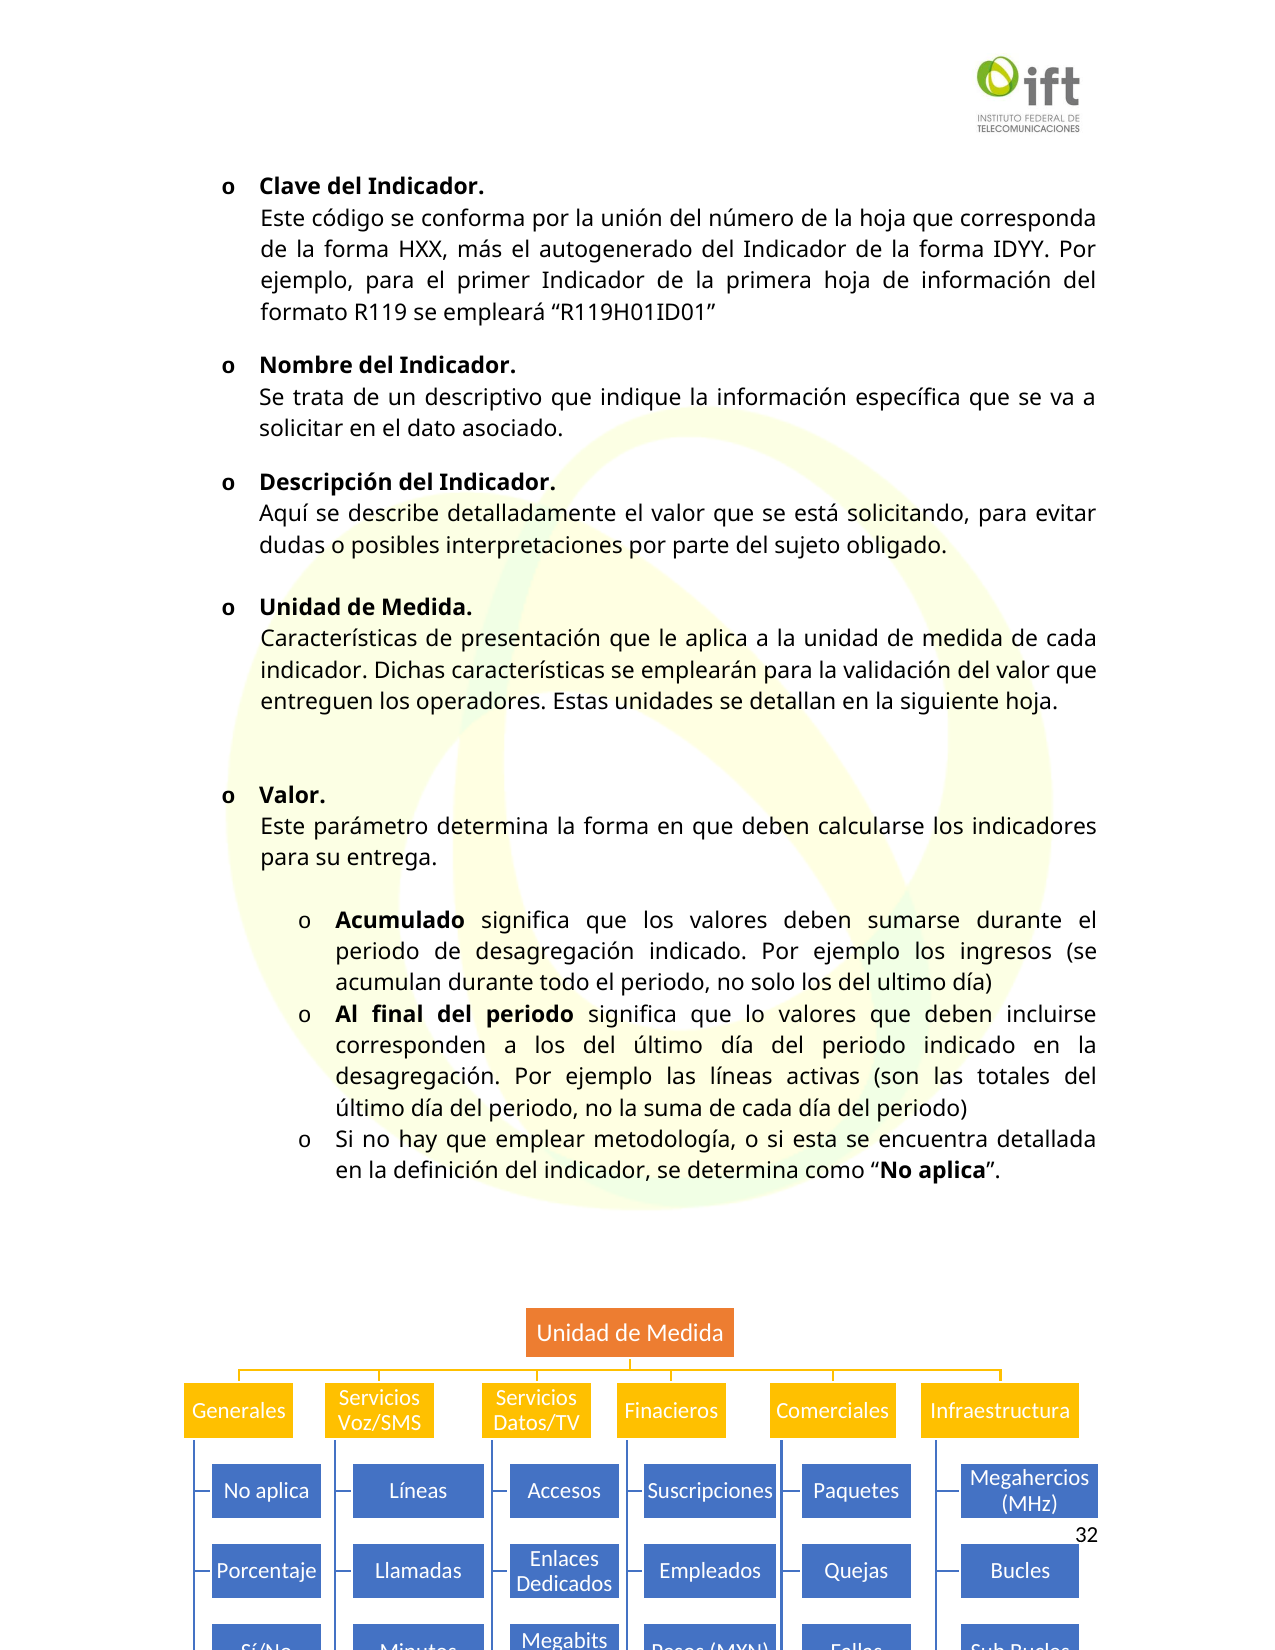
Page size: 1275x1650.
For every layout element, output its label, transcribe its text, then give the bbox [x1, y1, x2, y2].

text Se trata de un descriptivo que indique la información específica que se va a solicitar en el dato asociado. [259, 381, 1098, 443]
list Descripción del Indicador. [221, 466, 1098, 497]
text Aquí se describe detalladamente el valor que se está solicitando, para evitar dudas o posibles interpretaciones por parte del sujeto obligado. [259, 497, 1098, 560]
text Características de presentación que le aplica a la unidad de medida de cada indicador. Dichas características se emplearán para la validación del valor que entreguen los operadores. Estas unidades se detallan en la siguiente hoja. [260, 622, 1098, 716]
list Clave del Indicador. [221, 170, 1098, 202]
list Unidad de Medida. [221, 591, 1098, 622]
list Acumulado significa que los valores deben sumarse durante el periodo de desagregación indicado. Por ejemplo los ingresos (se acumulan durante todo el periodo, no solo los del ultimo día) [298, 904, 1098, 998]
list Si no hay que emplear metodología, o si esta se encuentra detallada en la definición del indicador, se determina como “No aplica”. [298, 1123, 1098, 1185]
list Al final del periodo significa que lo valores que deben incluirse corresponden a los del último día del periodo indicado en la desagregación. Por ejemplo las líneas activas (son las totales del último día del periodo, no la suma de cada día del periodo) [298, 998, 1098, 1123]
list Valor. [221, 779, 1098, 810]
text Este código se conforma por la unión del número de la hoja que corresponda de la forma HXX, más el autogenerado del Indicador de la forma IDYY. Por ejemplo, para el primer Indicador de la primera hoja de información del formato R119 se empleará “R119H01ID01” [260, 202, 1098, 327]
list Nombre del Indicador. [221, 349, 1098, 381]
picture [963, 53, 1098, 146]
text Este parámetro determina la forma en que deben calcularse los indicadores para su entrega. [260, 810, 1098, 872]
